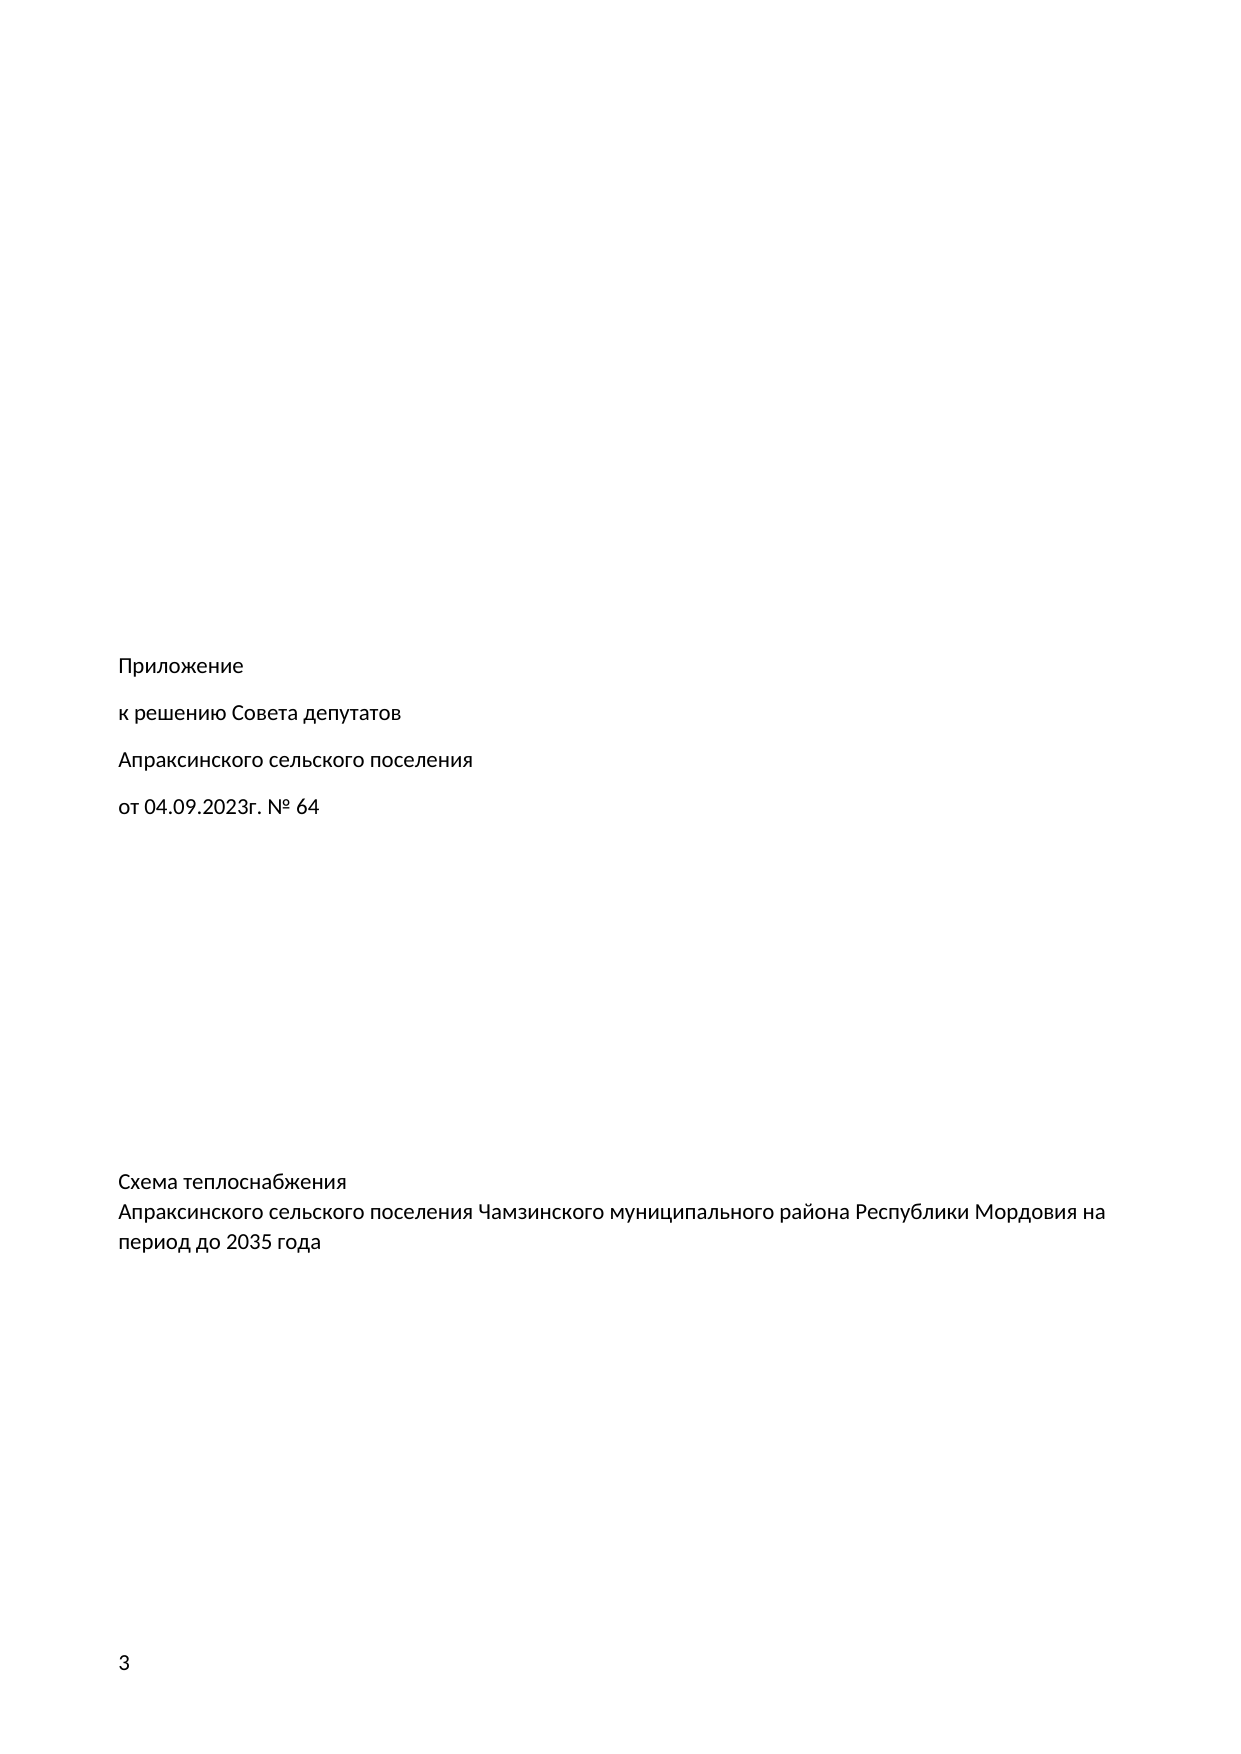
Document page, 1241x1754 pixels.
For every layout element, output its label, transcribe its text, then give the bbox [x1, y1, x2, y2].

text к решению Совета депутатов [118, 698, 1181, 726]
text Приложение [118, 651, 1181, 679]
text Схема теплоснабжения Апраксинского сельского поселения Чамзинского муниципального района Республики Мордовия на период до 2035 года [118, 1167, 1181, 1255]
text Апраксинского сельского поселения [118, 745, 1181, 773]
text от 04.09.2023г. № 64 [118, 792, 1181, 820]
